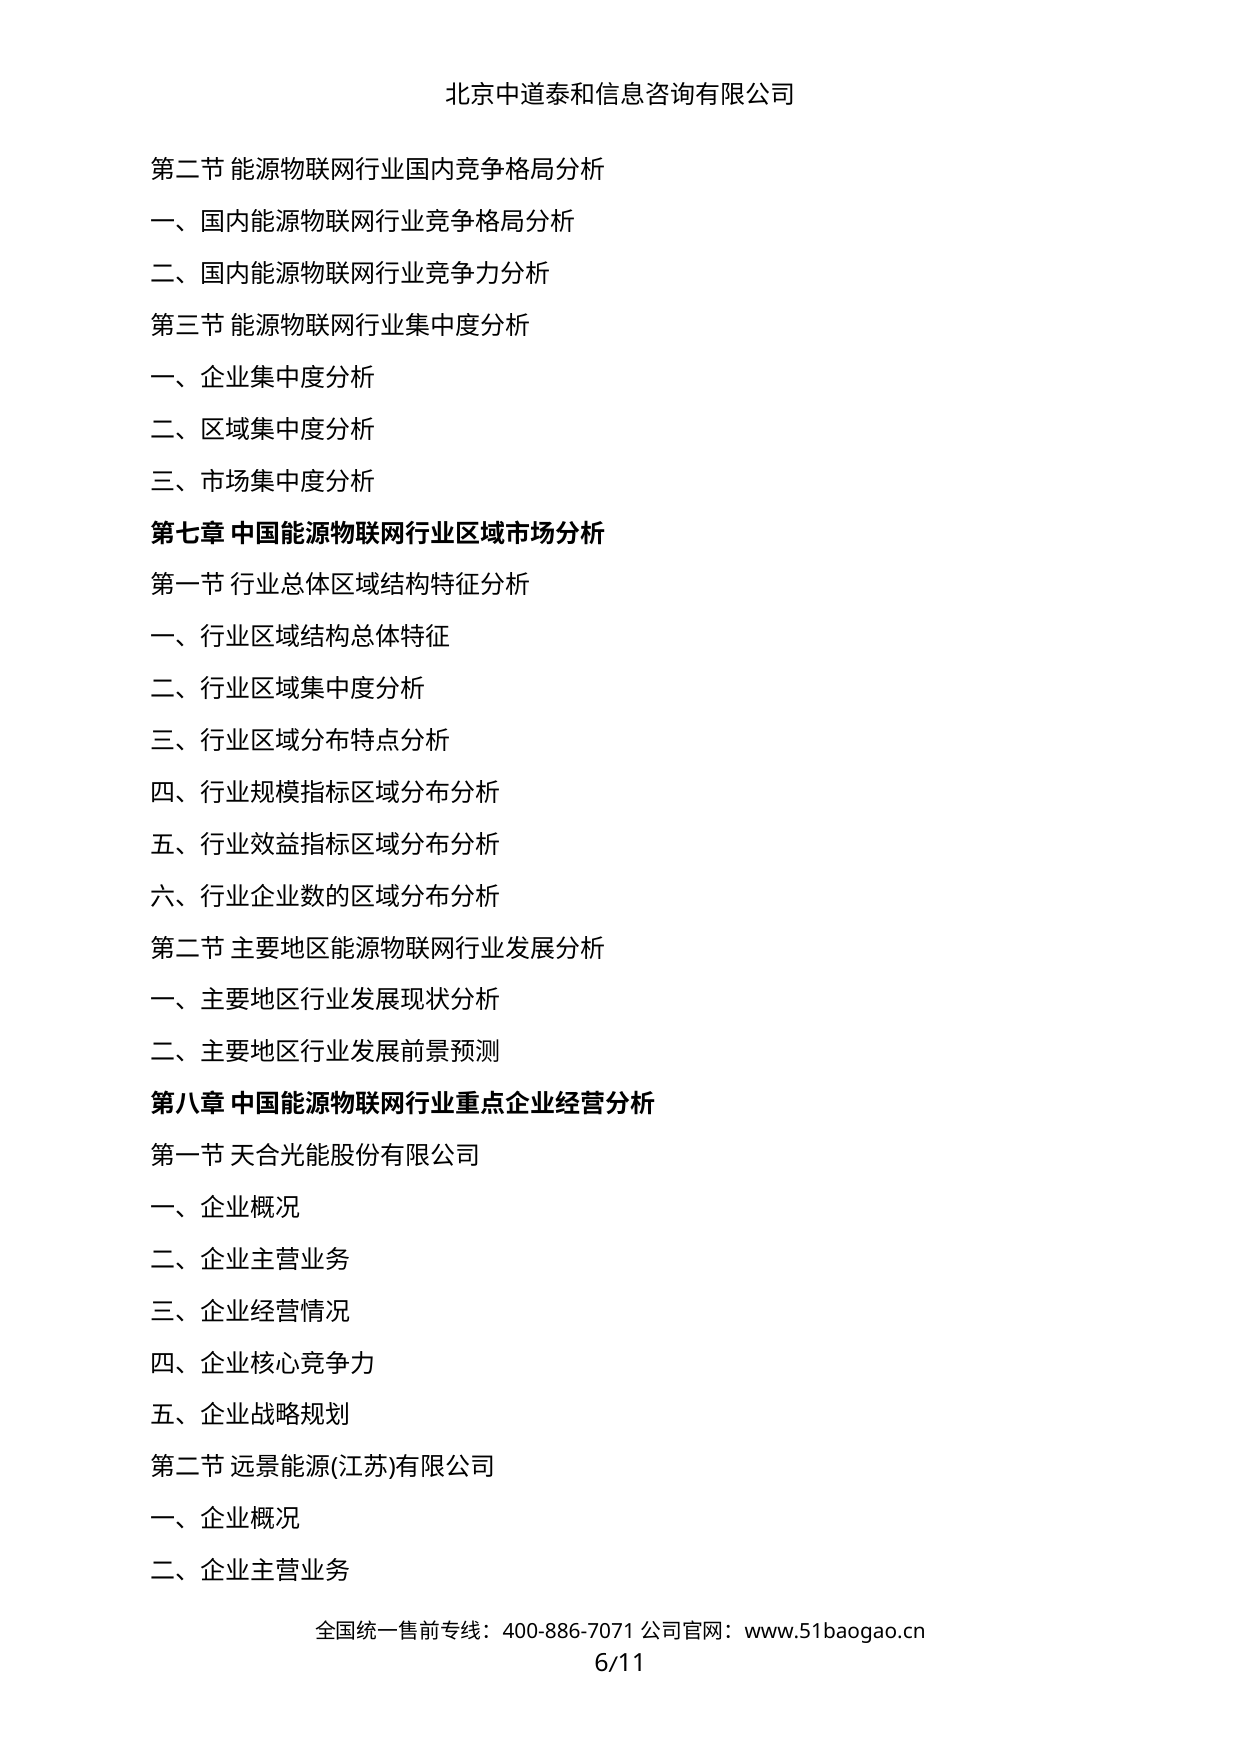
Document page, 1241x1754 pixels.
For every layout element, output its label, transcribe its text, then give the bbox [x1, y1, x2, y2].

text 第八章 中国能源物联网行业重点企业经营分析 [150, 1084, 1090, 1120]
text 第三节 能源物联网行业集中度分析 [150, 306, 1090, 342]
text 一、国内能源物联网行业竞争格局分析 [150, 202, 1090, 238]
text 一、企业概况 [150, 1499, 1090, 1535]
text 二、区域集中度分析 [150, 409, 1090, 446]
text 四、行业规模指标区域分布分析 [150, 772, 1090, 809]
text 一、企业概况 [150, 1187, 1090, 1224]
text 六、行业企业数的区域分布分析 [150, 876, 1090, 912]
text 第二节 远景能源(江苏)有限公司 [150, 1447, 1090, 1483]
text 一、行业区域结构总体特征 [150, 617, 1090, 653]
text 三、市场集中度分析 [150, 461, 1090, 497]
text 第一节 天合光能股份有限公司 [150, 1136, 1090, 1172]
text 五、企业战略规划 [150, 1395, 1090, 1431]
text 一、企业集中度分析 [150, 357, 1090, 394]
text 三、行业区域分布特点分析 [150, 721, 1090, 757]
text 二、企业主营业务 [150, 1551, 1090, 1587]
text 二、国内能源物联网行业竞争力分析 [150, 254, 1090, 290]
text 第二节 能源物联网行业国内竞争格局分析 [150, 150, 1090, 186]
text 二、行业区域集中度分析 [150, 669, 1090, 705]
text 五、行业效益指标区域分布分析 [150, 824, 1090, 861]
text 四、企业核心竞争力 [150, 1343, 1090, 1379]
text 第一节 行业总体区域结构特征分析 [150, 565, 1090, 601]
text 第七章 中国能源物联网行业区域市场分析 [150, 513, 1090, 549]
text 三、企业经营情况 [150, 1291, 1090, 1327]
text 第二节 主要地区能源物联网行业发展分析 [150, 928, 1090, 964]
text 一、主要地区行业发展现状分析 [150, 980, 1090, 1016]
text 二、企业主营业务 [150, 1239, 1090, 1276]
text 二、主要地区行业发展前景预测 [150, 1032, 1090, 1068]
